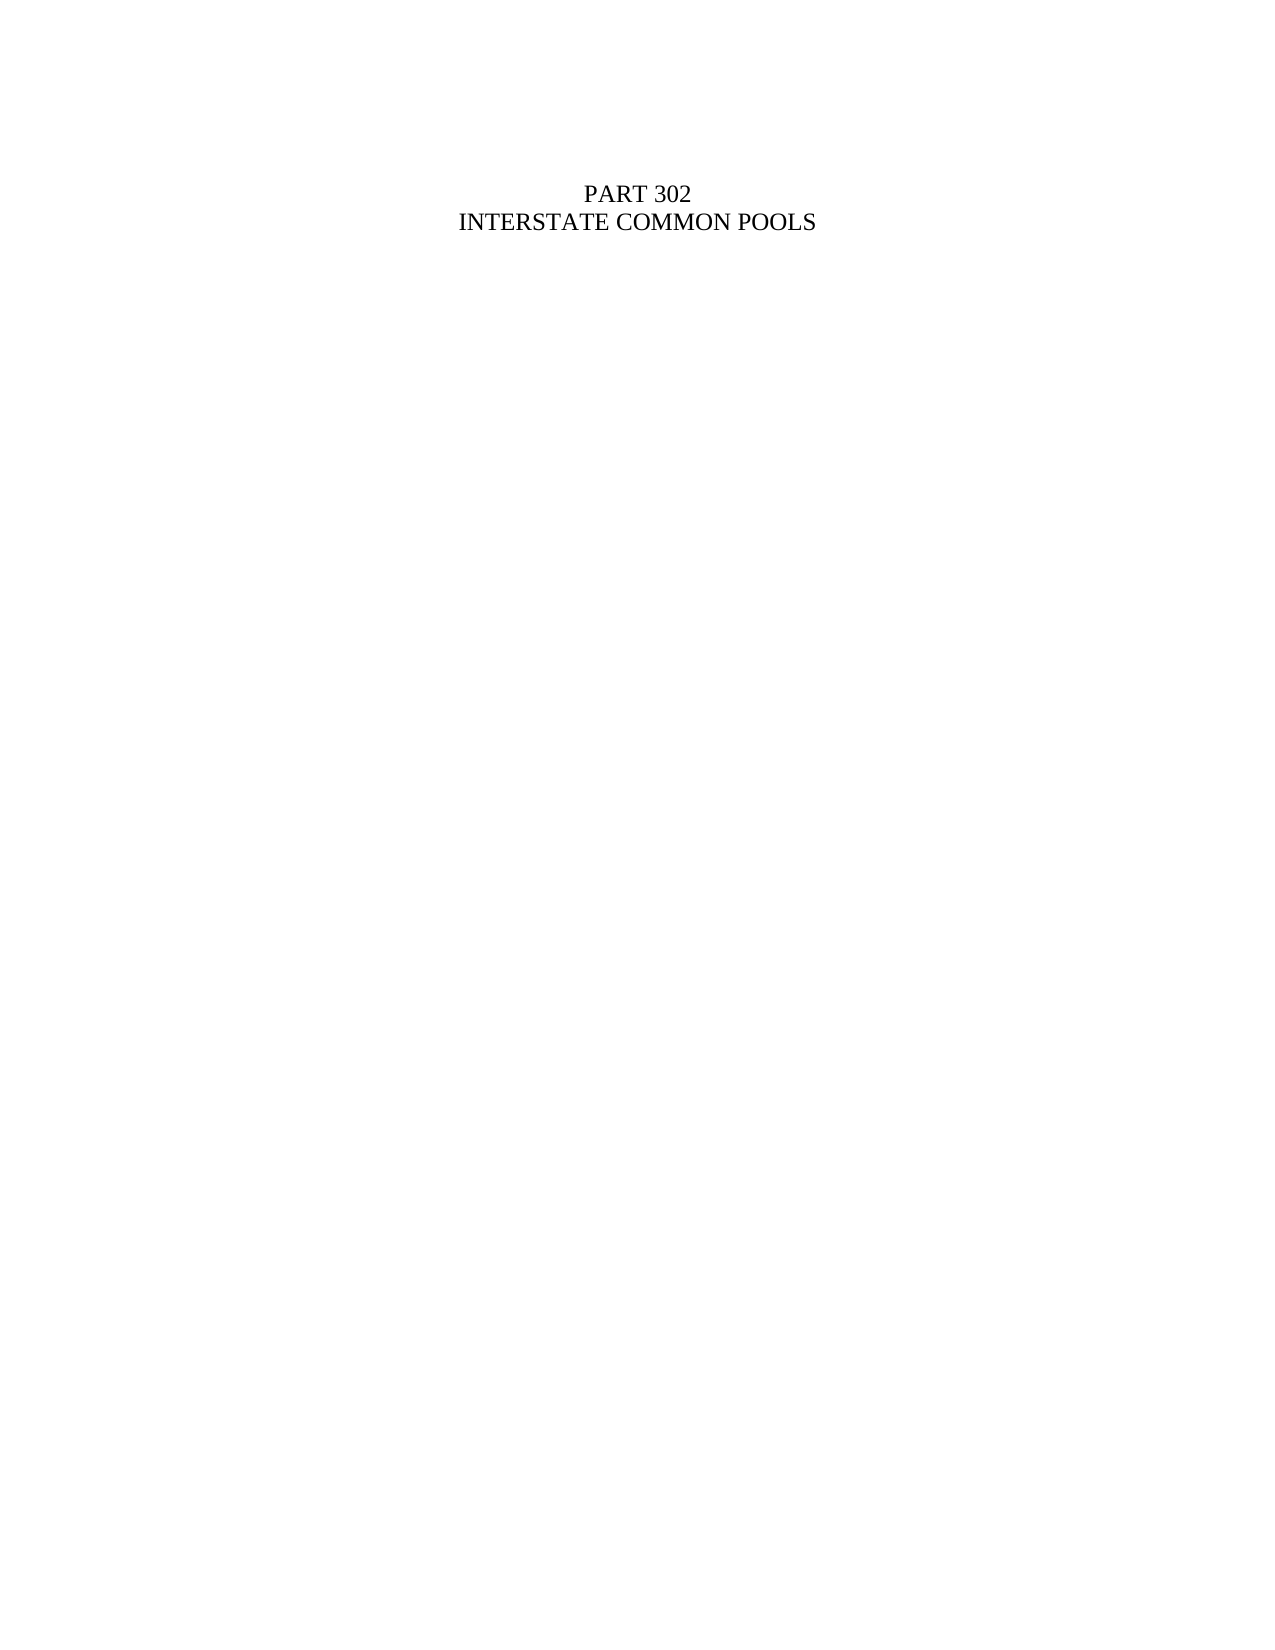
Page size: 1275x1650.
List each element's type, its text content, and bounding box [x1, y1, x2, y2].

text PART 302 [150, 179, 1125, 207]
text INTERSTATE COMMON POOLS [150, 207, 1125, 236]
